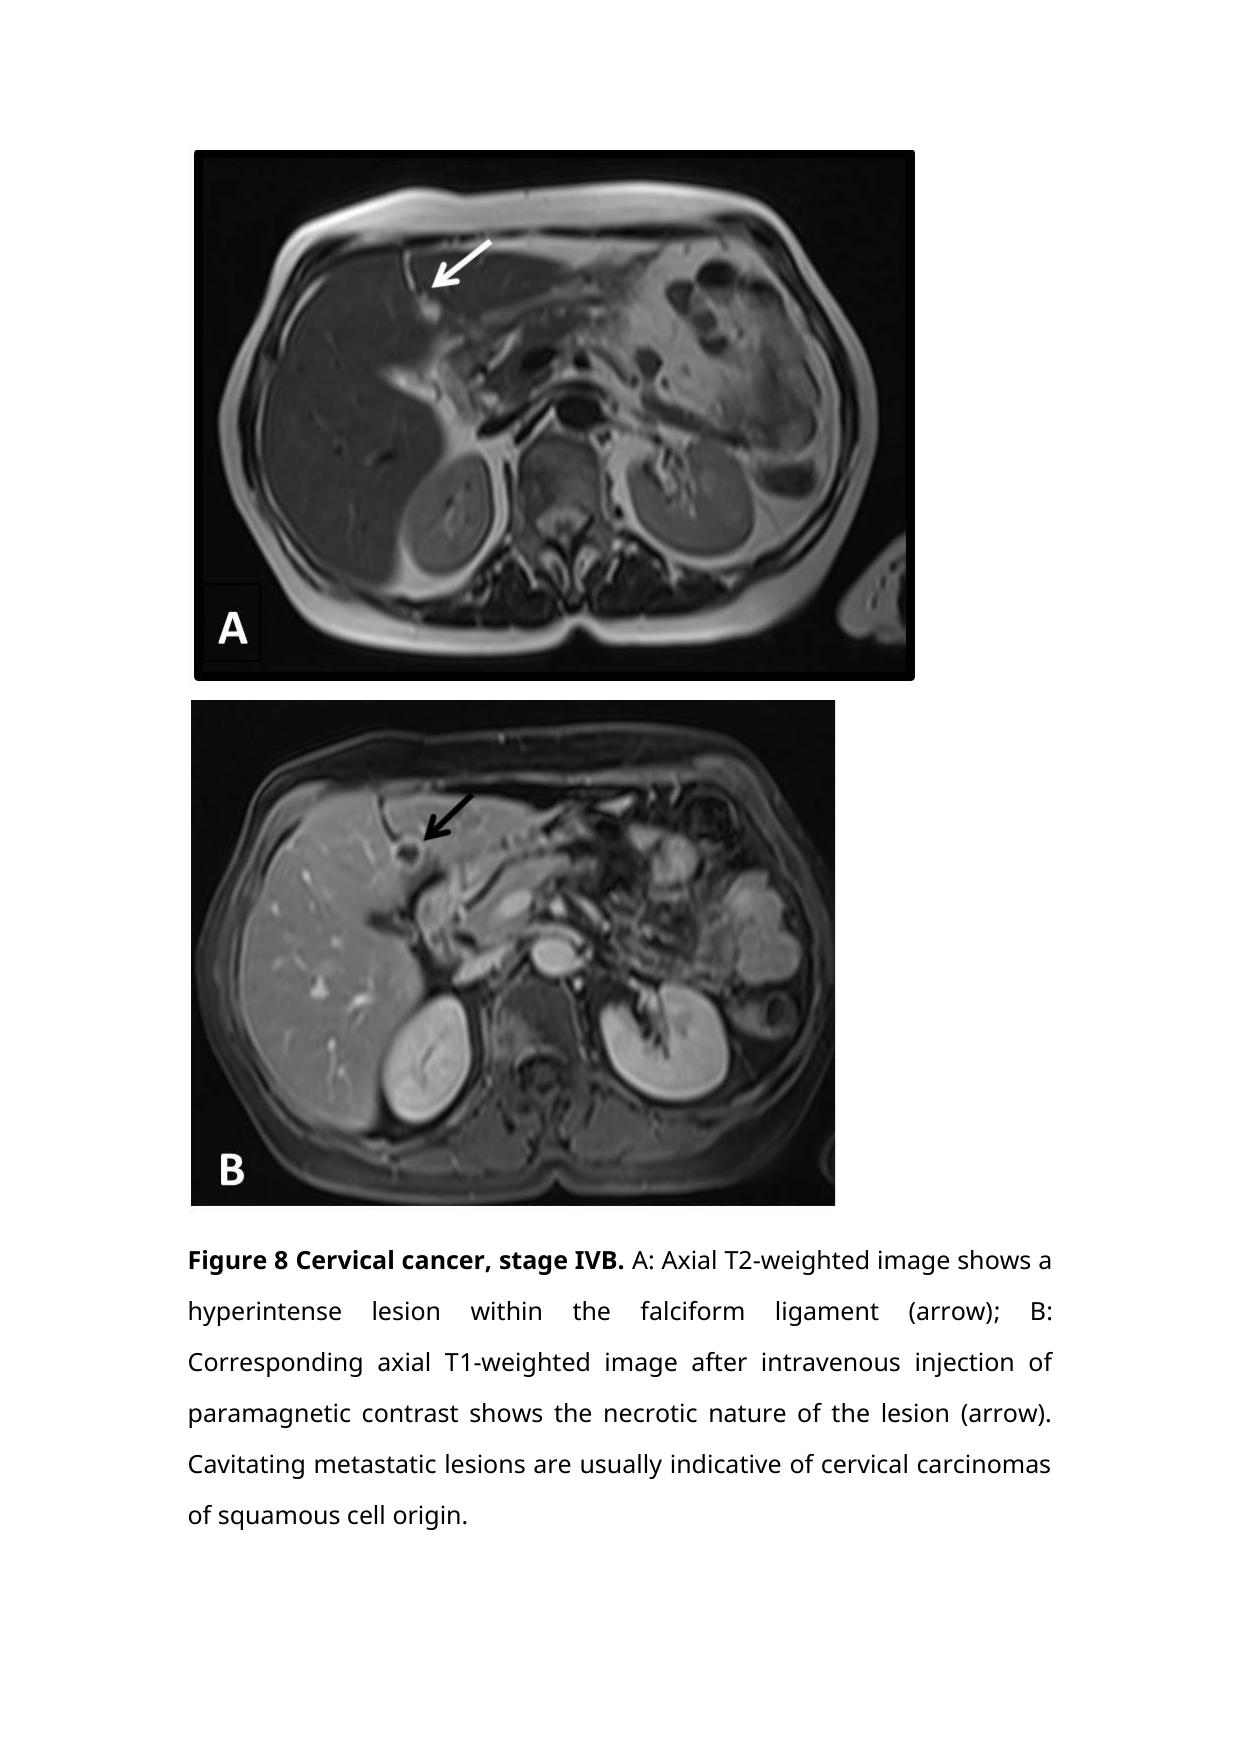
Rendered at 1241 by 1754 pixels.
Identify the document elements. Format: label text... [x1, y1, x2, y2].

picture [187, 150, 915, 687]
text Figure 8 Cervical cancer, stage IVB. A: Axial T2-weighted image shows a hyperintense lesion within the falciform ligament (arrow); B: Corresponding axial T1-weighted image after intravenous injection of paramagnetic contrast shows the necrotic nature of the lesion (arrow). Cavitating metastatic lesions are usually indicative of cervical carcinomas of squamous cell origin. [187, 1243, 1053, 1532]
picture [187, 700, 836, 1229]
